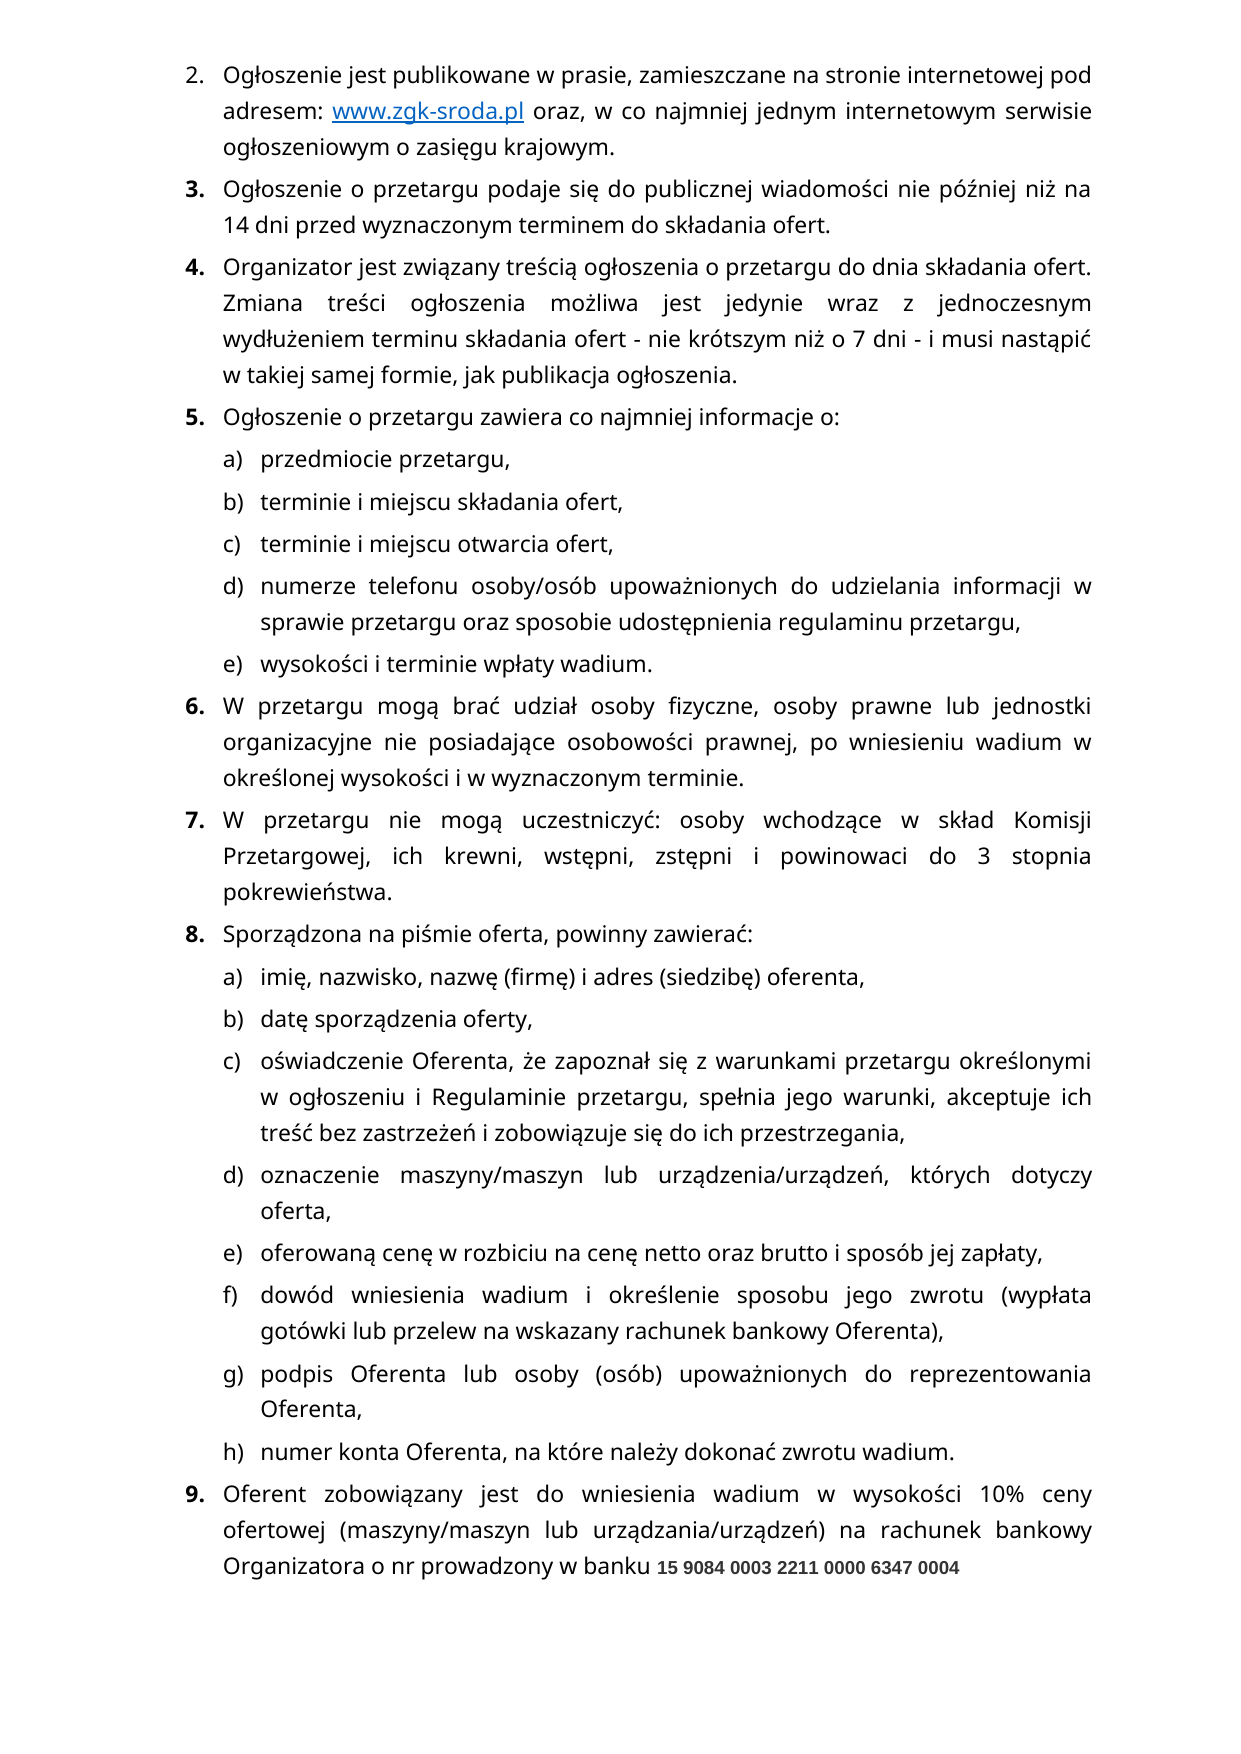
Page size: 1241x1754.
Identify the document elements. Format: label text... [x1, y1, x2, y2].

list numer konta Oferenta, na które należy dokonać zwrotu wadium. [223, 1436, 1093, 1467]
list oferowaną cenę w rozbiciu na cenę netto oraz brutto i sposób jej zapłaty, [223, 1237, 1093, 1268]
list oświadczenie Oferenta, że zapoznał się z warunkami przetargu określonymi w ogłoszeniu i Regulaminie przetargu, spełnia jego warunki, akceptuje ich treść bez zastrzeżeń i zobowiązuje się do ich przestrzegania, [223, 1045, 1093, 1148]
list wysokości i terminie wpłaty wadium. [223, 648, 1093, 679]
list datę sporządzenia oferty, [223, 1003, 1093, 1034]
list terminie i miejscu składania ofert, [223, 486, 1093, 517]
list Ogłoszenie jest publikowane w prasie, zamieszczane na stronie internetowej pod adresem: www.zgk-sroda.pl oraz, w co najmniej jednym internetowym serwisie ogłoszeniowym o zasięgu krajowym. [185, 59, 1093, 162]
list dowód wniesienia wadium i określenie sposobu jego zwrotu (wypłata gotówki lub przelew na wskazany rachunek bankowy Oferenta), [223, 1279, 1093, 1347]
list Sporządzona na piśmie oferta, powinny zawierać: [185, 918, 1093, 950]
list W przetargu nie mogą uczestniczyć: osoby wchodzące w skład Komisji Przetargowej, ich krewni, wstępni, zstępni i powinowaci do 3 stopnia pokrewieństwa. [185, 804, 1093, 907]
list imię, nazwisko, nazwę (firmę) i adres (siedzibę) oferenta, [223, 961, 1093, 992]
list Ogłoszenie o przetargu podaje się do publicznej wiadomości nie później niż na 14 dni przed wyznaczonym terminem do składania ofert. [185, 173, 1093, 240]
list numerze telefonu osoby/osób upoważnionych do udzielania informacji w sprawie przetargu oraz sposobie udostępnienia regulaminu przetargu, [223, 570, 1093, 637]
list W przetargu mogą brać udział osoby fizyczne, osoby prawne lub jednostki organizacyjne nie posiadające osobowości prawnej, po wniesieniu wadium w określonej wysokości i w wyznaczonym terminie. [185, 690, 1093, 793]
list Oferent zobowiązany jest do wniesienia wadium w wysokości 10% ceny ofertowej (maszyny/maszyn lub urządzania/urządzeń) na rachunek bankowy Organizatora o nr prowadzony w banku 15 9084 0003 2211 0000 6347 0004 [185, 1478, 1093, 1581]
list terminie i miejscu otwarcia ofert, [223, 528, 1093, 559]
list Ogłoszenie o przetargu zawiera co najmniej informacje o: [185, 401, 1093, 432]
list przedmiocie przetargu, [223, 443, 1093, 475]
list oznaczenie maszyny/maszyn lub urządzenia/urządzeń, których dotyczy oferta, [223, 1159, 1093, 1226]
list Organizator jest związany treścią ogłoszenia o przetargu do dnia składania ofert. Zmiana treści ogłoszenia możliwa jest jedynie wraz z jednoczesnym wydłużeniem terminu składania ofert - nie krótszym niż o 7 dni - i musi nastąpić w takiej samej formie, jak publikacja ogłoszenia. [185, 251, 1093, 390]
list podpis Oferenta lub osoby (osób) upoważnionych do reprezentowania Oferenta, [223, 1357, 1093, 1425]
